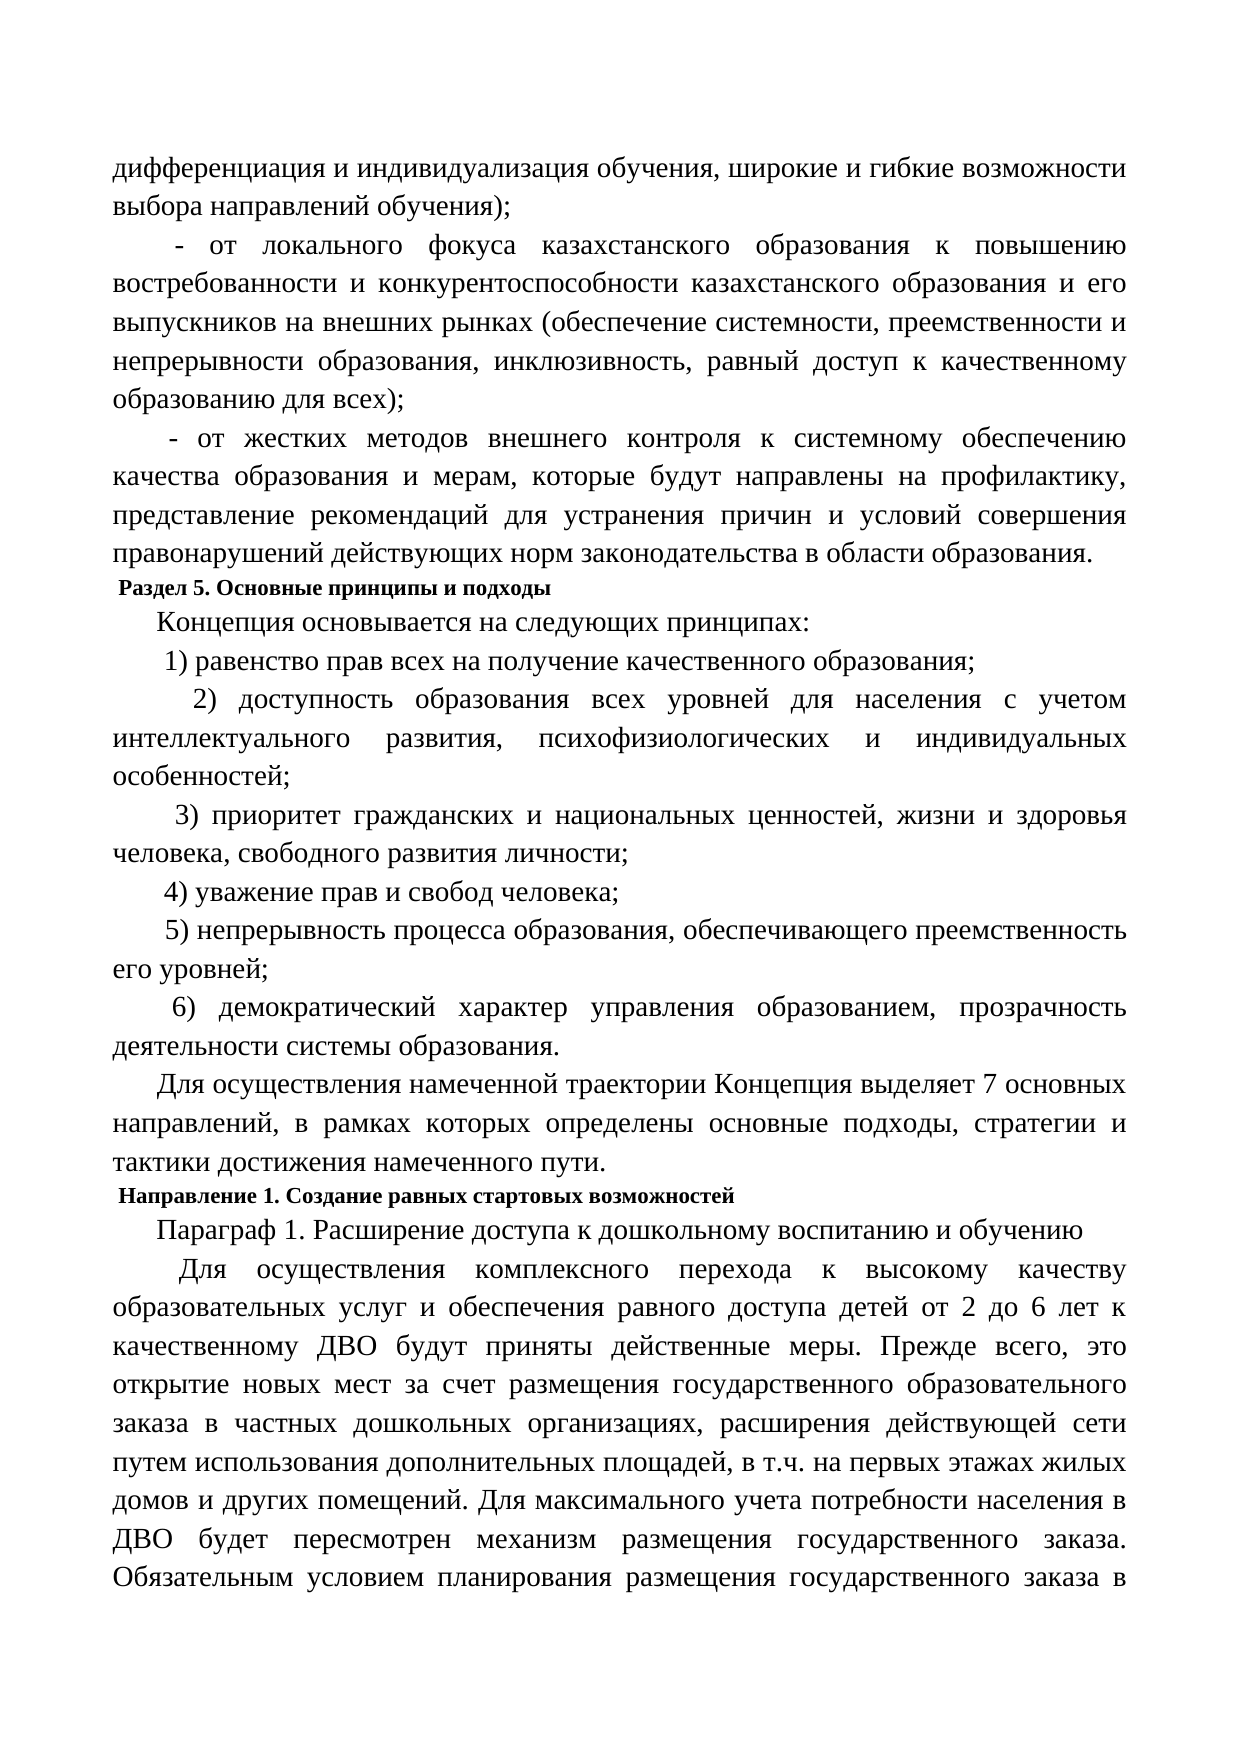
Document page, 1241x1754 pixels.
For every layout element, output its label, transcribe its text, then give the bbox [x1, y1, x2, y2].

text Направление 1. Создание равных стартовых возможностей [112, 1182, 1128, 1209]
text Концепция основывается на следующих принципах: [112, 604, 1128, 638]
text 6) демократический характер управления образованием, прозрачность деятельности системы образования. [112, 989, 1128, 1062]
text Параграф 1. Расширение доступа к дошкольному воспитанию и обучению [112, 1212, 1128, 1246]
text 4) уважение прав и свобод человека; [112, 874, 1128, 907]
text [112, 150, 1128, 222]
text 5) непрерывность процесса образования, обеспечивающего преемственность его уровней; [112, 912, 1128, 984]
text Для осуществления намеченной траектории Концепция выделяет 7 основных направлений, в рамках которых определены основные подходы, стратегии и тактики достижения намеченного пути. [112, 1067, 1128, 1177]
text 2) доступность образования всех уровней для населения с учетом интеллектуального развития, психофизиологических и индивидуальных особенностей; [112, 681, 1128, 792]
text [112, 1251, 1128, 1593]
text 1) равенство прав всех на получение качественного образования; [112, 643, 1128, 676]
text - от локального фокуса казахстанского образования к повышению востребованности и конкурентоспособности казахстанского образования и его выпускников на внешних рынках (обеспечение системности, преемственности и непрерывности образования, инклюзивность, равный доступ к качественному образованию для всех); [112, 227, 1128, 415]
text 3) приоритет гражданских и национальных ценностей, жизни и здоровья человека, свободного развития личности; [112, 797, 1128, 869]
text - от жестких методов внешнего контроля к системному обеспечению качества образования и мерам, которые будут направлены на профилактику, представление рекомендаций для устранения причин и условий совершения правонарушений действующих норм законодательства в области образования. [112, 420, 1128, 569]
text Раздел 5. Основные принципы и подходы [112, 574, 1128, 600]
